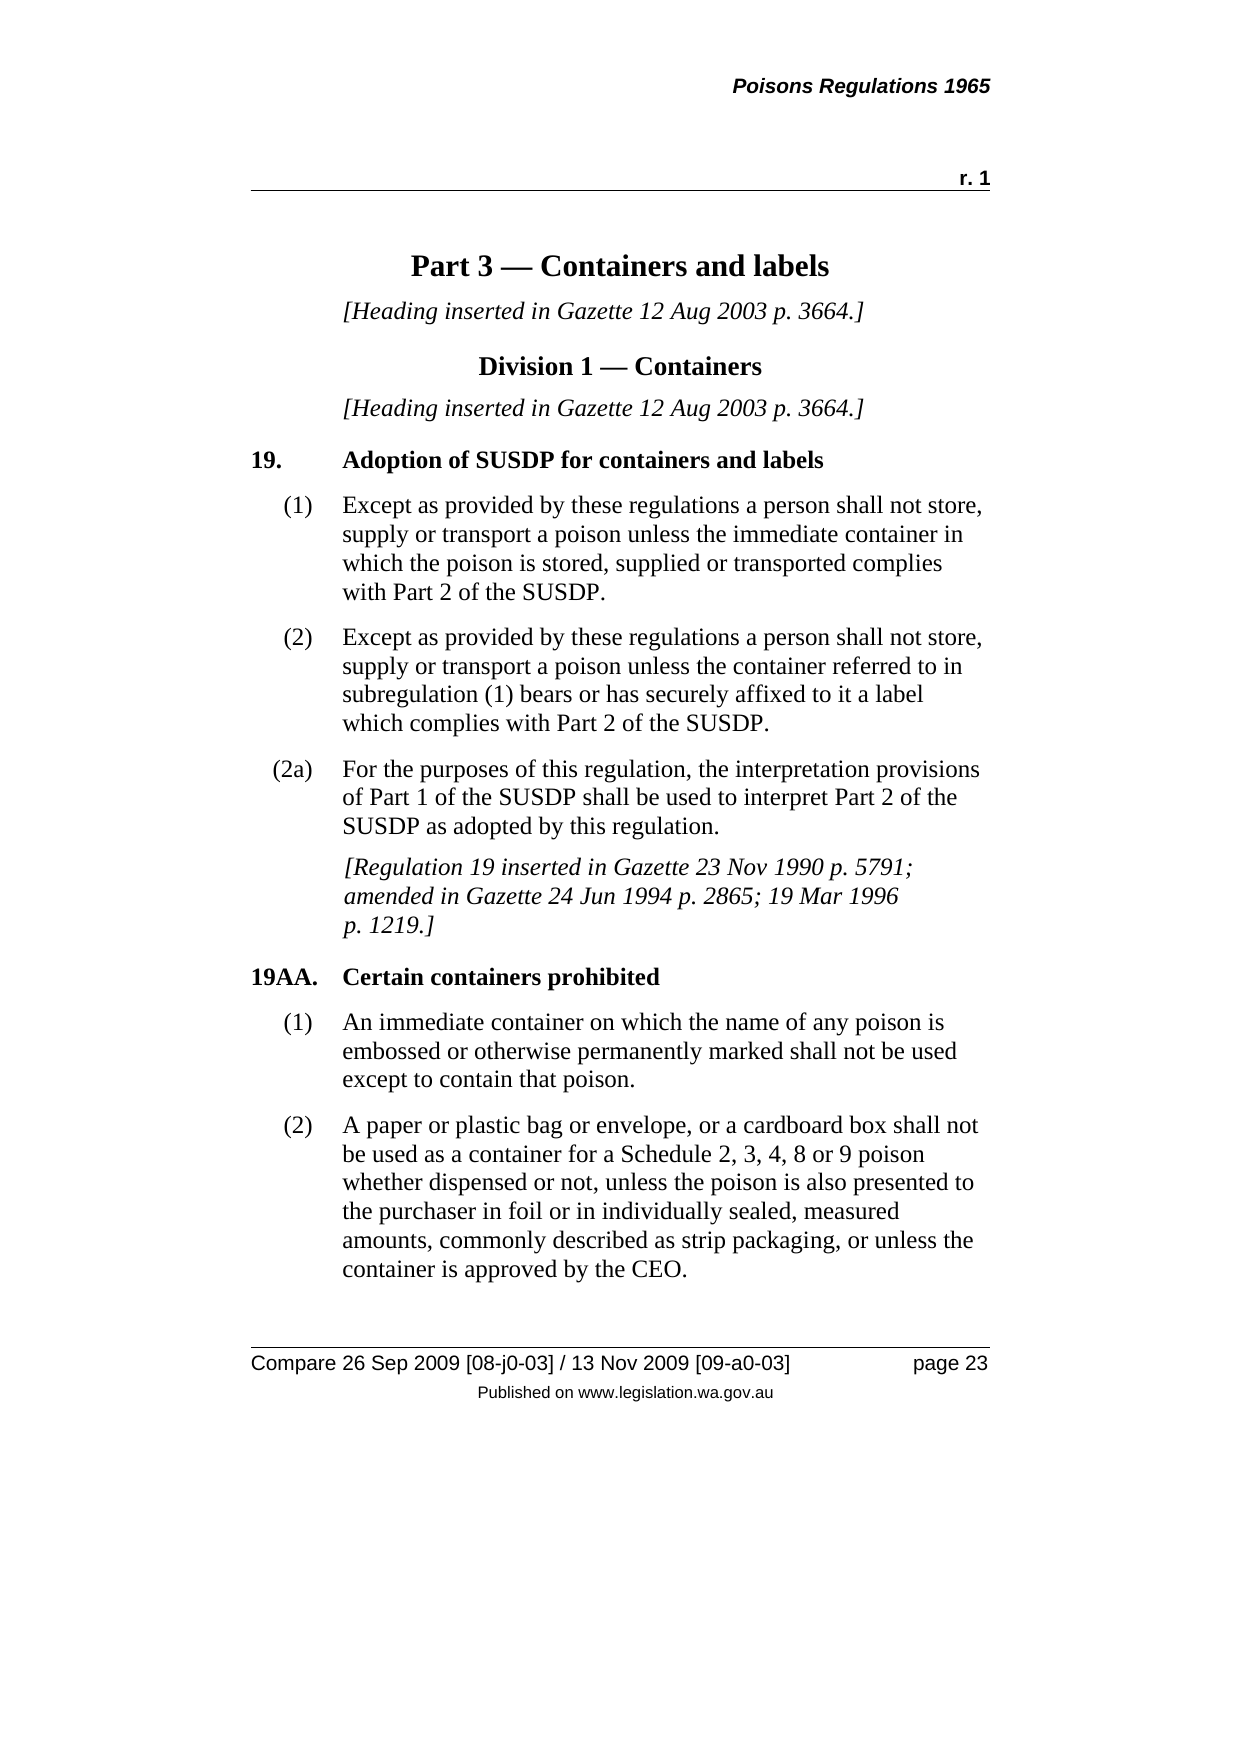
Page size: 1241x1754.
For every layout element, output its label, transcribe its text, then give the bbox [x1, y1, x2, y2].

subtitle [Heading inserted in Gazette 12 Aug 2003 p. 3664.] [251, 296, 990, 325]
text (2) A paper or plastic bag or envelope, or a cardboard box shall not be used as a container for a Schedule 2, 3, 4, 8 or 9 poison whether dispensed or not, unless the poison is also presented to the purchaser in foil or in individually sealed, measured amounts, commonly described as strip packaging, or unless the container is approved by the CEO. [251, 1110, 990, 1282]
text (1) Except as provided by these regulations a person shall not store, supply or transport a poison unless the immediate container in which the poison is stored, supplied or transported complies with Part 2 of the SUSDP. [251, 490, 990, 605]
text (2a) For the purposes of this regulation, the interpretation provisions of Part 1 of the SUSDP shall be used to interpret Part 2 of the SUSDP as adopted by this regulation. [251, 754, 990, 840]
subtitle Division 1 — Containers [251, 350, 990, 381]
text [Regulation 19 inserted in Gazette 23 Nov 1990 p. 5791; amended in Gazette 24 Jun 1994 p. 2865; 19 Mar 1996 p. 1219.] [251, 852, 990, 939]
subtitle 19. Adoption of SUSDP for containers and labels [251, 445, 990, 474]
subtitle 19AA. Certain containers prohibited [251, 962, 990, 990]
subtitle [Heading inserted in Gazette 12 Aug 2003 p. 3664.] [251, 393, 990, 422]
text (2) Except as provided by these regulations a person shall not store, supply or transport a poison unless the container referred to in subregulation (1) bears or has securely affixed to it a label which complies with Part 2 of the SUSDP. [251, 622, 990, 737]
text (1) An immediate container on which the name of any poison is embossed or otherwise permanently marked shall not be used except to contain that poison. [251, 1007, 990, 1093]
subtitle Part 3 — Containers and labels [251, 247, 990, 283]
